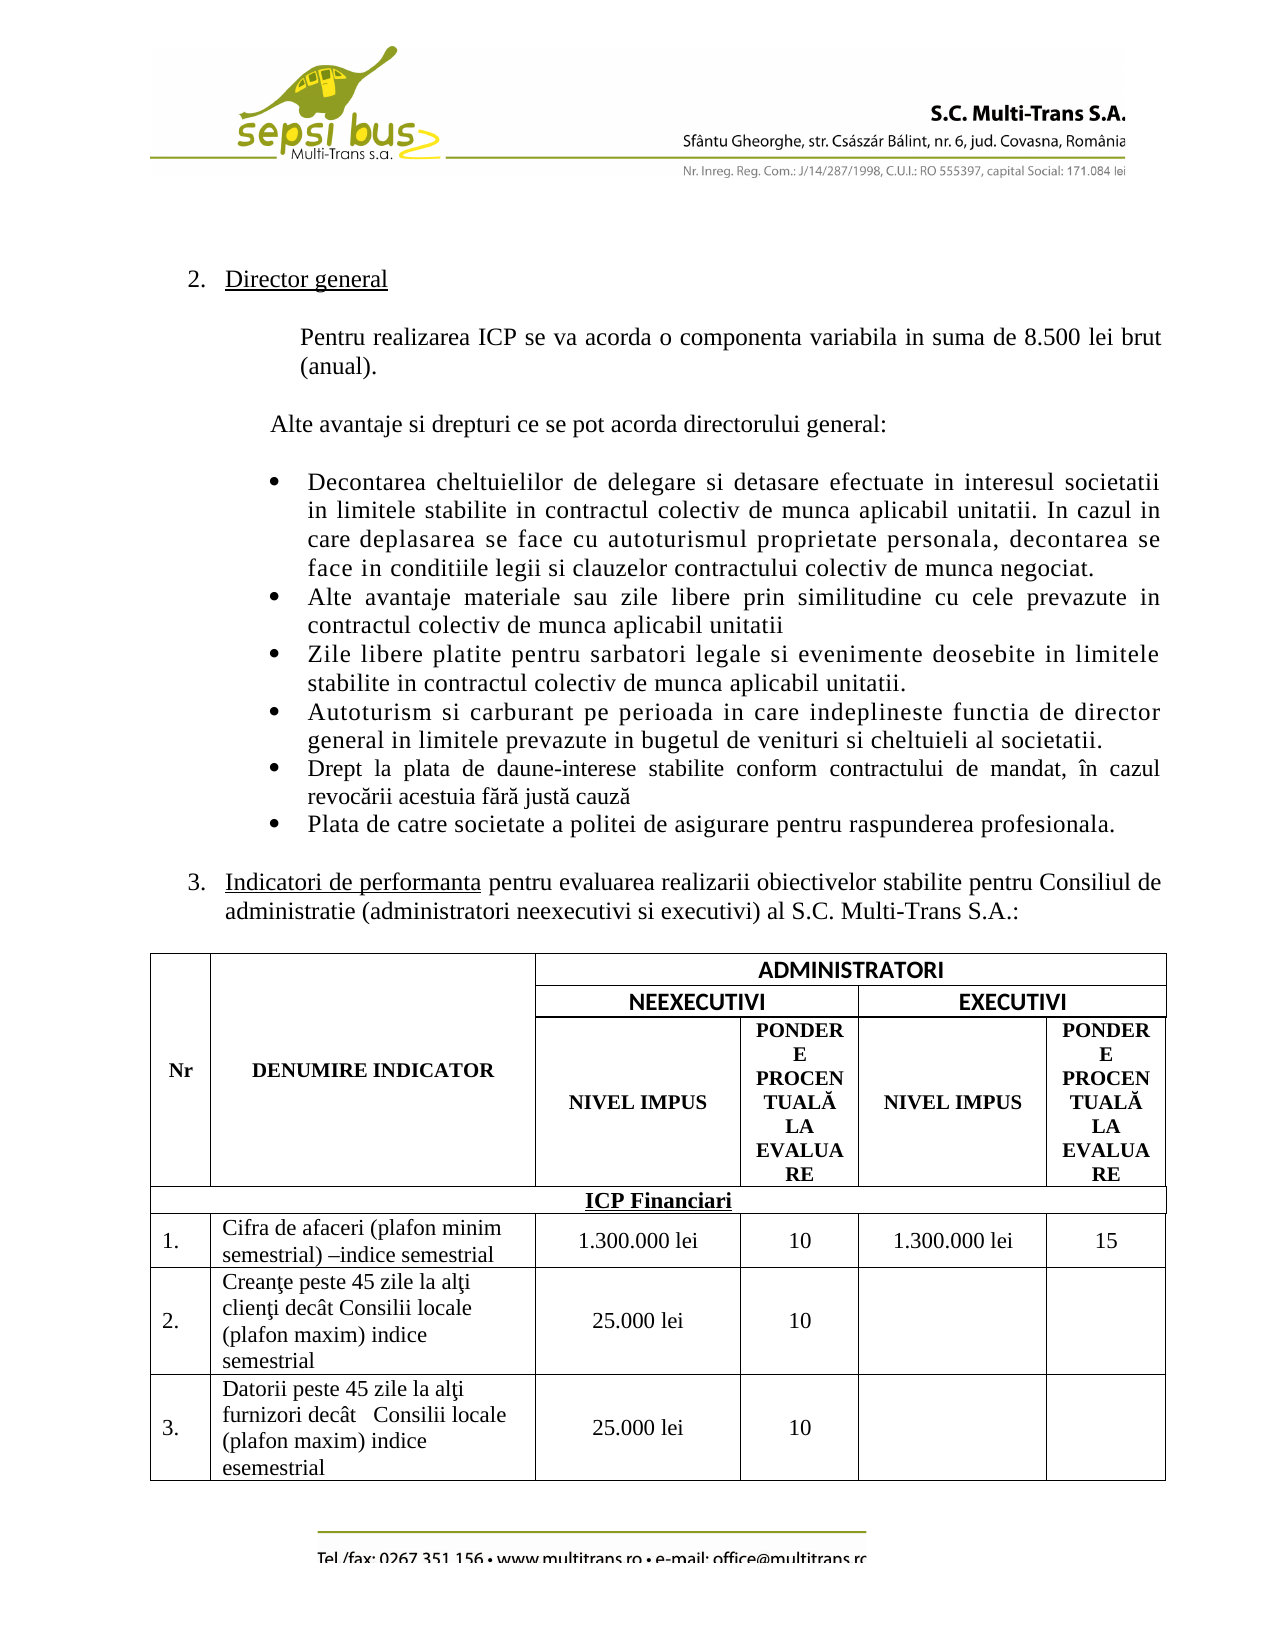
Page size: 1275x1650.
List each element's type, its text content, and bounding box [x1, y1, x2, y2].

table_cell 1.300.000 lei [536, 1214, 740, 1267]
table_cell 15 [1047, 1214, 1165, 1267]
table_cell 2. [151, 1268, 210, 1373]
table_header Nr [151, 954, 210, 1186]
table_cell [1047, 1375, 1165, 1480]
table_cell 25.000 lei [536, 1268, 740, 1373]
table_cell PONDERE PROCEN TUALĂ LA EVALUARE [741, 1018, 858, 1186]
picture [316, 1531, 867, 1563]
list Plata de catre societate a politei de asigurare pentru raspunderea profesionala. [270, 809, 1162, 838]
list Director general [187, 264, 1162, 293]
table_cell EXECUTIVI [859, 986, 1166, 1016]
table_cell Cifra de afaceri (plafon minim semestrial) –indice semestrial [211, 1214, 535, 1267]
list Alte avantaje materiale sau zile libere prin similitudine cu cele prevazute in contractul colectiv de munca aplicabil unitatii [270, 582, 1162, 639]
table_cell 1.300.000 lei [859, 1214, 1046, 1267]
table_cell 25.000 lei [536, 1375, 740, 1480]
list Zile libere platite pentru sarbatori legale si evenimente deosebite in limitele stabilite in contractul colectiv de munca aplicabil unitatii. [270, 639, 1162, 697]
table_cell [859, 1268, 1046, 1373]
text Pentru realizarea ICP se va acorda o componenta variabila in suma de 8.500 lei brut (anual). [300, 322, 1162, 379]
table_cell NIVEL IMPUS [859, 1018, 1046, 1186]
table_header DENUMIRE INDICATOR [211, 954, 535, 1186]
table_cell NIVEL IMPUS [536, 1018, 740, 1186]
table_cell 10 [741, 1375, 858, 1480]
table_cell Datorii peste 45 zile la alţi furnizori decât Consilii locale (plafon maxim) indice esemestrial [211, 1375, 535, 1480]
table_cell [1047, 1268, 1165, 1373]
table_cell PONDERE PROCEN TUALĂ LA EVALUARE [1047, 1018, 1165, 1186]
list Autoturism si carburant pe perioada in care indeplineste functia de director general in limitele prevazute in bugetul de venituri si cheltuieli al societatii. [270, 697, 1162, 754]
table_header ADMINISTRATORI [536, 954, 1166, 985]
list Indicatori de performanta pentru evaluarea realizarii obiectivelor stabilite pentru Consiliul de administratie (administratori neexecutivi si executivi) al S.C. Multi-Trans S.A.: [187, 867, 1162, 924]
list Decontarea cheltuielilor de delegare si detasare efectuate in interesul societatii in limitele stabilite in contractul colectiv de munca aplicabil unitatii. In cazul in care deplasarea se face cu autoturismul proprietate personala, decontarea se face in conditiile legii si clauzelor contractului colectiv de munca negociat. [270, 467, 1162, 582]
text Alte avantaje si drepturi ce se pot acorda directorului general: [195, 409, 1162, 437]
table_cell ICP Financiari [151, 1187, 1166, 1213]
picture [150, 46, 1125, 178]
table_cell 3. [151, 1375, 210, 1480]
table_cell 10 [741, 1268, 858, 1373]
table_cell Creanţe peste 45 zile la alţi clienţi decât Consilii locale (plafon maxim) indice semestrial [211, 1268, 535, 1373]
table_cell NEEXECUTIVI [536, 986, 858, 1016]
table_cell [859, 1375, 1046, 1480]
table_cell 1. [151, 1214, 210, 1267]
list Drept la plata de daune-interese stabilite conform contractului de mandat, în cazul revocării acestuia fără justă cauză [270, 754, 1162, 809]
table_cell 10 [741, 1214, 858, 1267]
